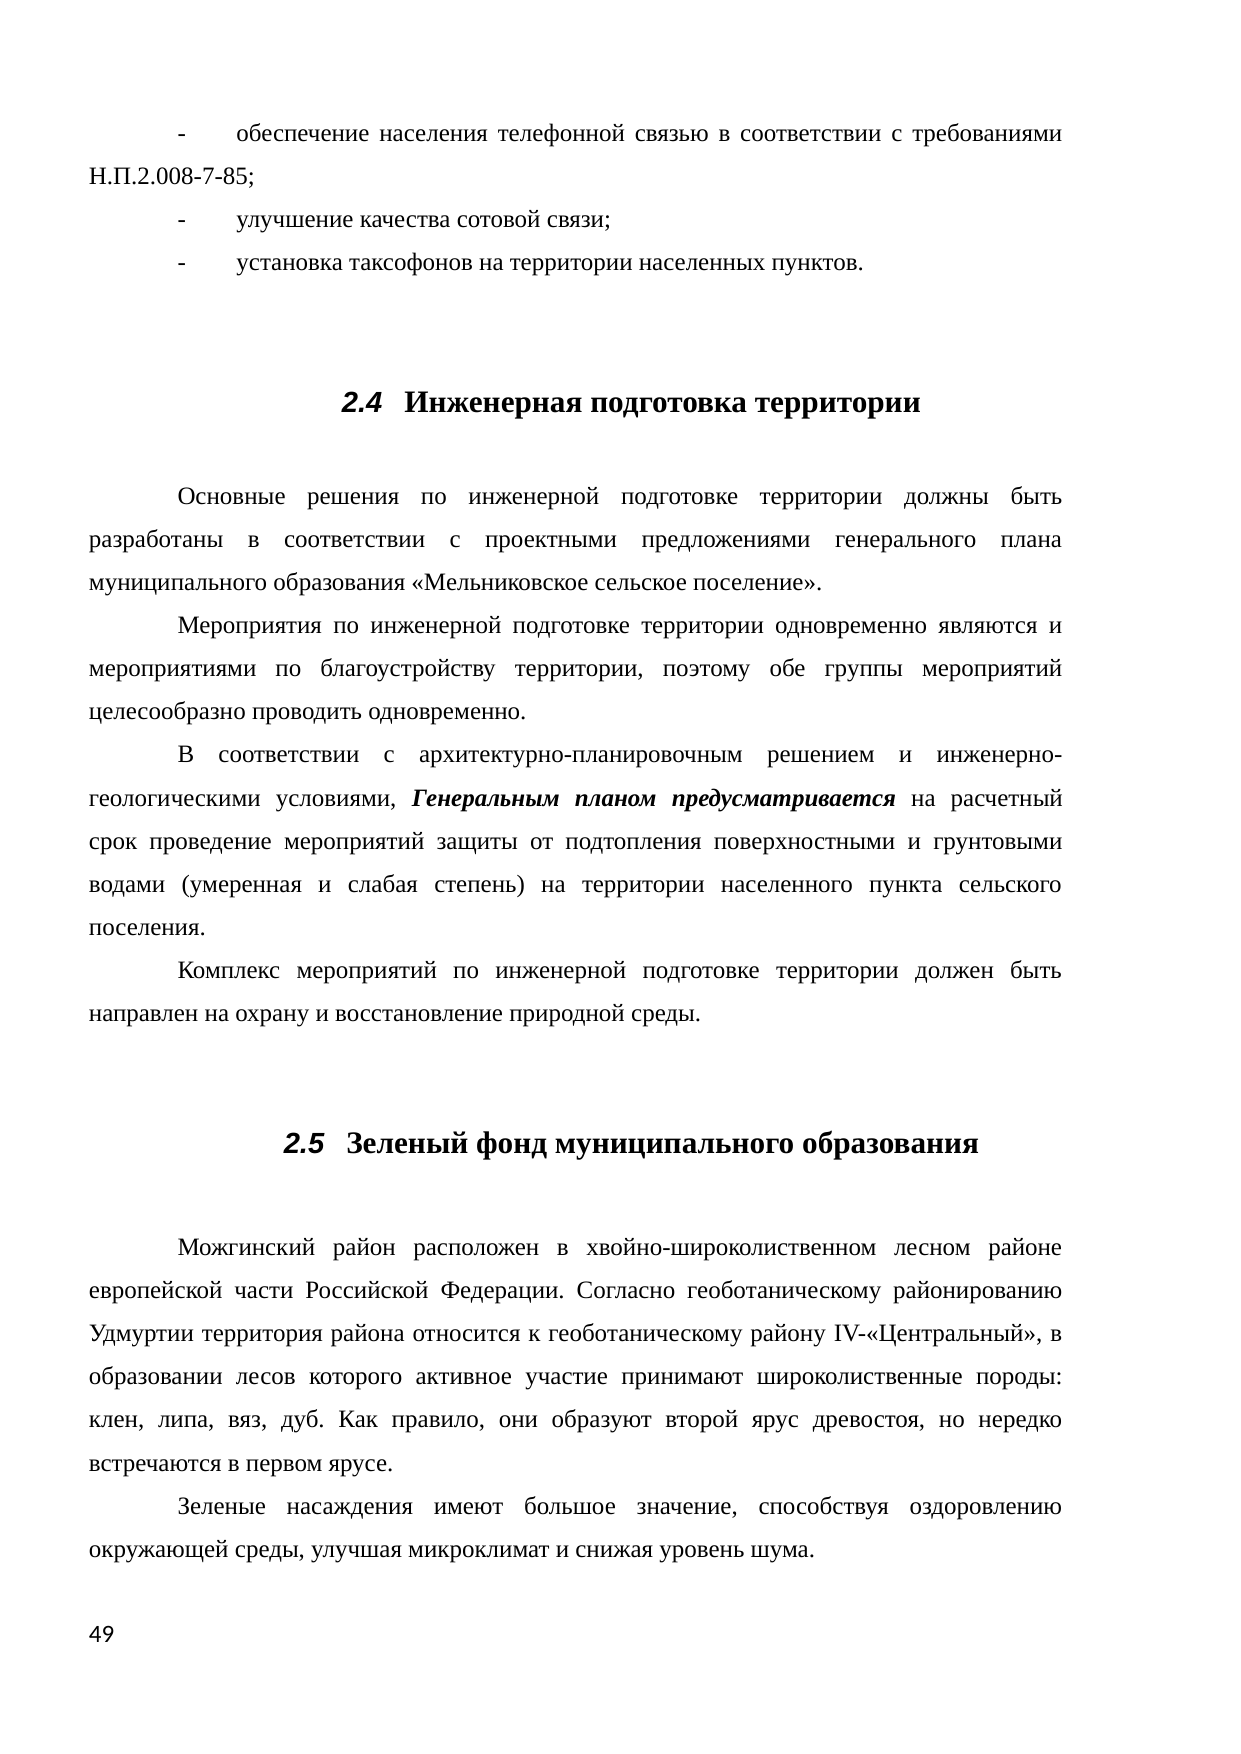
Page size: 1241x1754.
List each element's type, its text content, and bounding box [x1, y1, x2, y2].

subtitle Зеленый фонд муниципального образования [199, 1124, 1063, 1160]
text - улучшение качества сотовой связи; [89, 204, 1063, 233]
text В соответствии с архитектурно-планировочным решением и инженерно-геологическими условиями, Генеральным планом предусматривается на расчетный срок проведение мероприятий защиты от подтопления поверхностными и грунтовыми водами (умеренная и слабая степень) на территории населенного пункта сельского поселения. [89, 739, 1063, 941]
text Комплекс мероприятий по инженерной подготовке территории должен быть направлен на охрану и восстановление природной среды. [89, 955, 1063, 1027]
text - установка таксофонов на территории населенных пунктов. [89, 247, 1063, 276]
text Основные решения по инженерной подготовке территории должны быть разработаны в соответствии с проектными предложениями генерального плана муниципального образования «Мельниковское сельское поселение». [89, 481, 1063, 596]
text Мероприятия по инженерной подготовке территории одновременно являются и мероприятиями по благоустройству территории, поэтому обе группы мероприятий целесообразно проводить одновременно. [89, 610, 1063, 725]
subtitle Инженерная подготовка территории [199, 384, 1063, 420]
text Зеленые насаждения имеют большое значение, способствуя оздоровлению окружающей среды, улучшая микроклимат и снижая уровень шума. [89, 1491, 1063, 1563]
text Можгинский район расположен в хвойно-широколиственном лесном районе европейской части Российской Федерации. Согласно геоботаническому районированию Удмуртии территория района относится к геоботаническому району IV-«Центральный», в образовании лесов которого активное участие принимают широколиственные породы: клен, липа, вяз, дуб. Как правило, они образуют второй ярус древостоя, но нередко встречаются в первом ярусе. [89, 1232, 1063, 1476]
text - обеспечение населения телефонной связью в соответствии с требованиями Н.П.2.008-7-85; [89, 118, 1063, 190]
